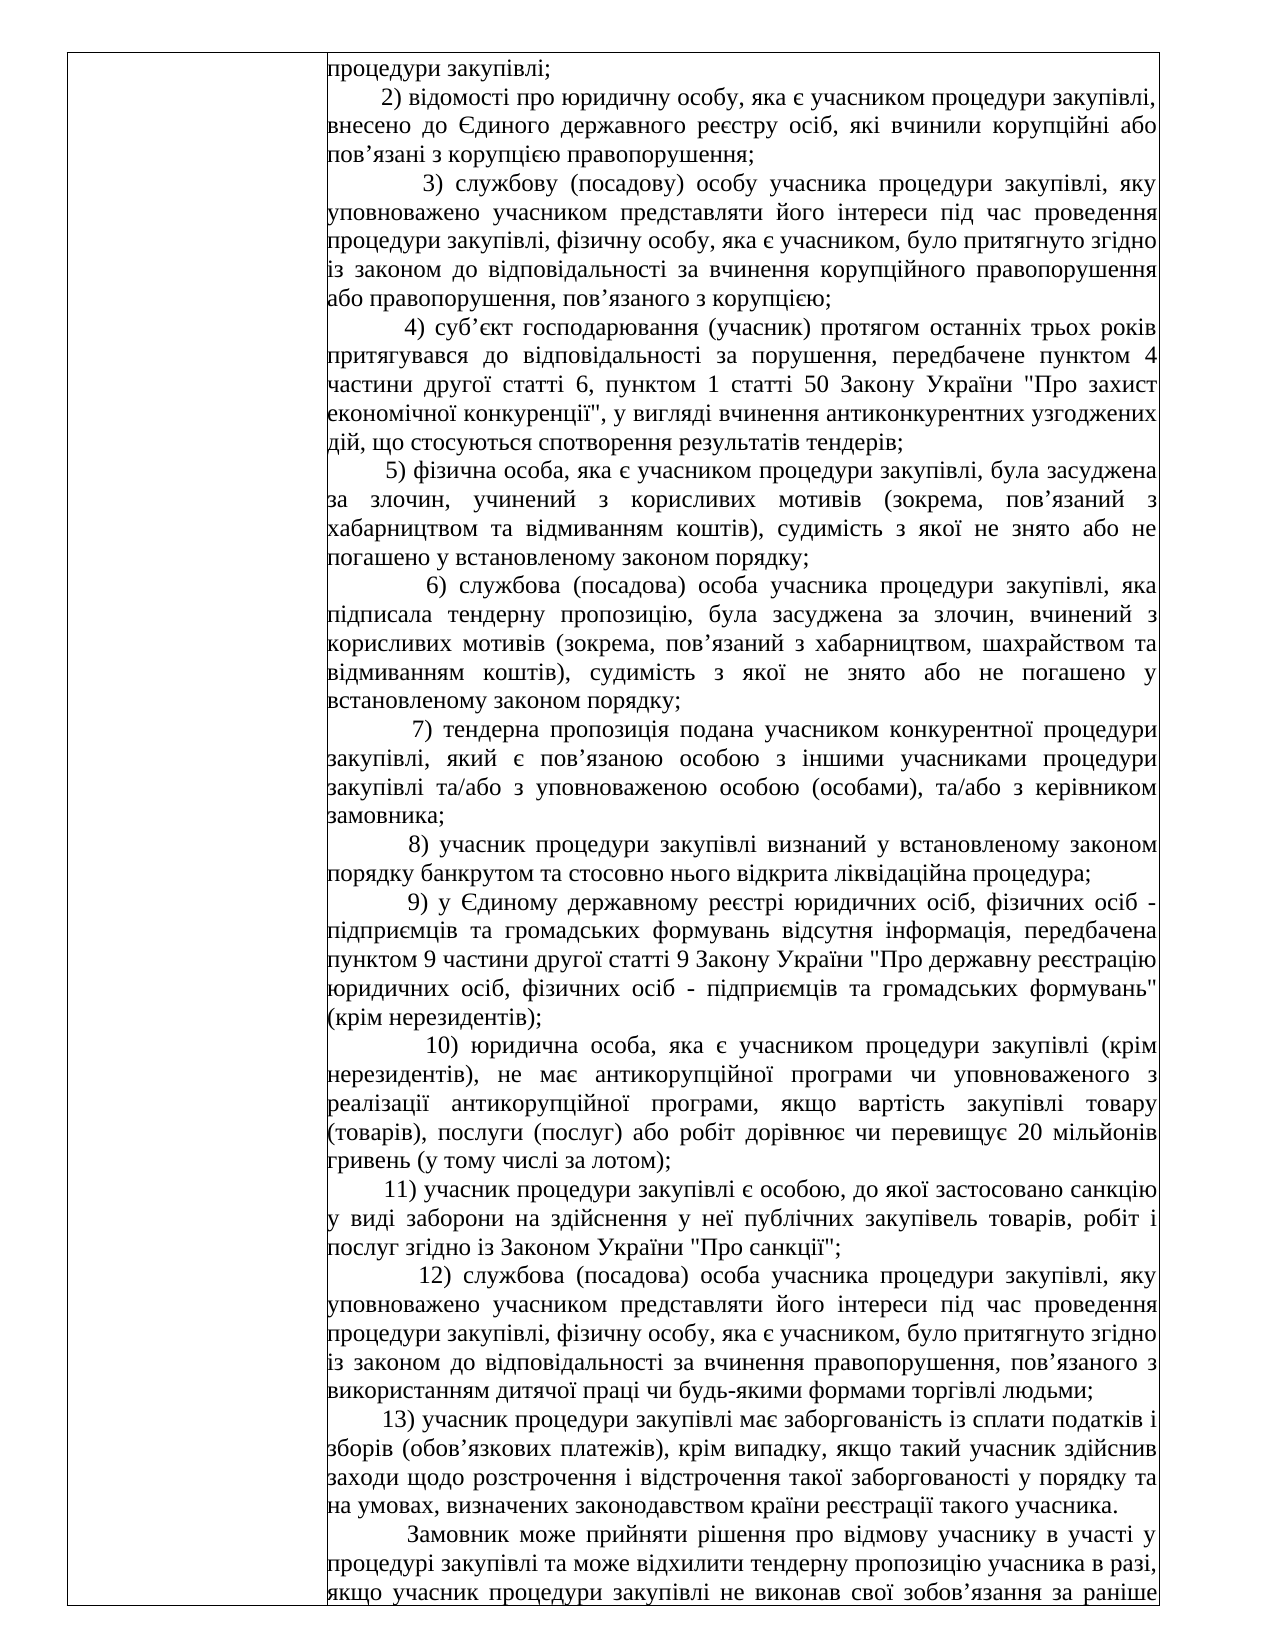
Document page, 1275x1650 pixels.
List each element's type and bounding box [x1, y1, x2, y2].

table_cell [328, 53, 1159, 1605]
table_cell [68, 53, 327, 1605]
